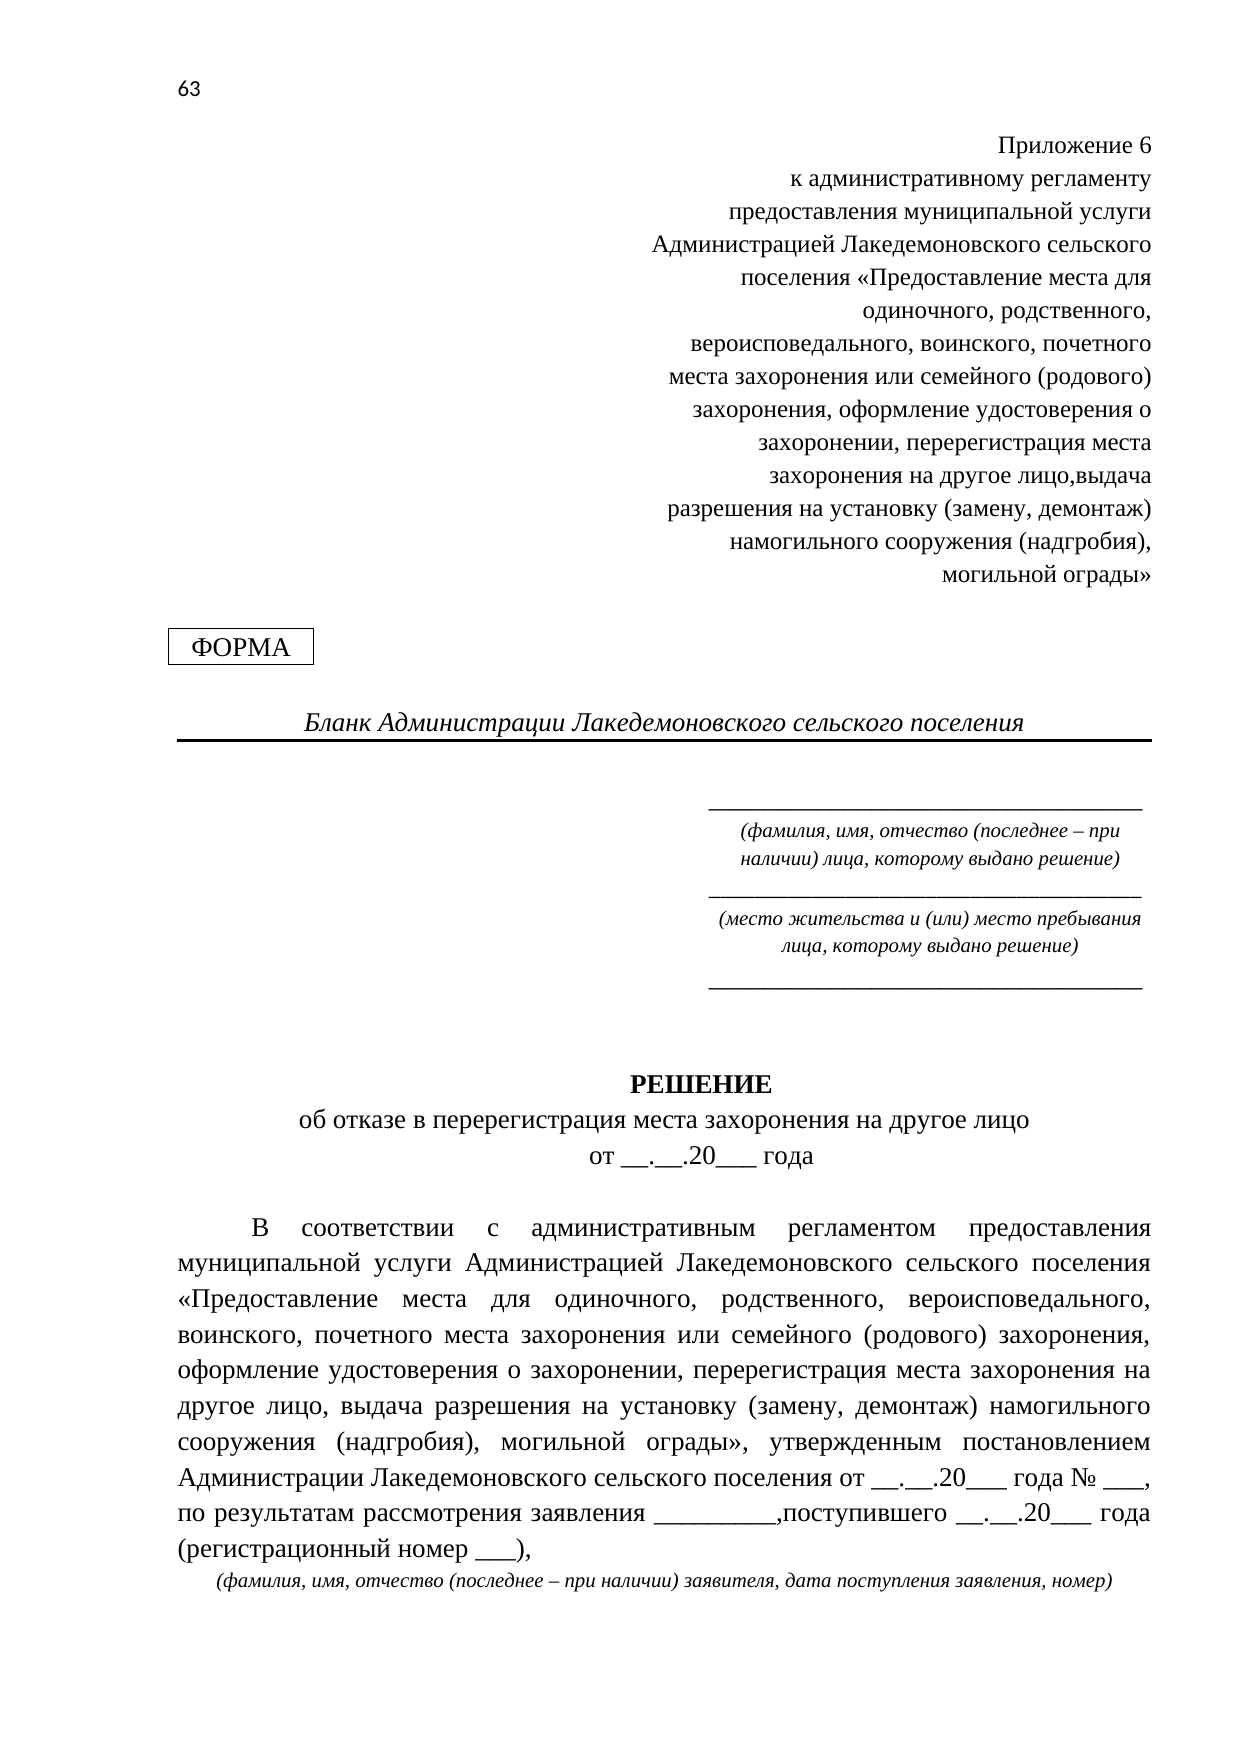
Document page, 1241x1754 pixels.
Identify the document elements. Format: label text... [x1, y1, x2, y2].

text к административному регламенту предоставления муниципальной услуги Администрацией Лакедемоновского сельского поселения «Предоставление места для одиночного, родственного, вероисповедального, воинского, почетного места захоронения или семейного (родового) захоронения, оформление удостоверения о захоронении, перерегистрация места захоронения на другое лицо,выдача разрешения на установку (замену, демонтаж) намогильного сооружения (надгробия), могильной ограды» [650, 163, 1152, 588]
text ФОРМА [169, 629, 313, 664]
text об отказе в перерегистрация места захоронения на другое лицо [177, 1103, 1152, 1135]
text (фамилия, имя, отчество (последнее – при наличии) лица, которому выдано решение) [709, 818, 1152, 870]
text (место жительства и (или) место пребывания лица, которому выдано решение) [709, 905, 1152, 957]
text ______________________________________ [709, 873, 1152, 901]
text РЕШЕНИЕ [177, 1068, 1152, 1099]
text ________________________________ [709, 961, 1152, 992]
text В соответствии с административным регламентом предоставления муниципальной услуги Администрацией Лакедемоновского сельского поселения «Предоставление места для одиночного, родственного, вероисповедального, воинского, почетного места захоронения или семейного (родового) захоронения, оформление удостоверения о захоронении, перерегистрация места захоронения на другое лицо, выдача разрешения на установку (замену, демонтаж) намогильного сооружения (надгробия), могильной ограды», утвержденным постановлением Администрации Лакедемоновского сельского поселения от __.__.20___ года № ___, по результатам рассмотрения заявления _________,поступившего __.__.20___ года (регистрационный номер ___), [177, 1211, 1152, 1563]
text (фамилия, имя, отчество (последнее – при наличии) заявителя, дата поступления заявления, номер) [177, 1568, 1152, 1592]
text Бланк Администрации Лакедемоновского сельского поселения [177, 706, 1152, 739]
text от __.__.20___ года [177, 1139, 1152, 1170]
text ________________________________ [709, 782, 1152, 813]
text Приложение 6 [768, 130, 1152, 159]
